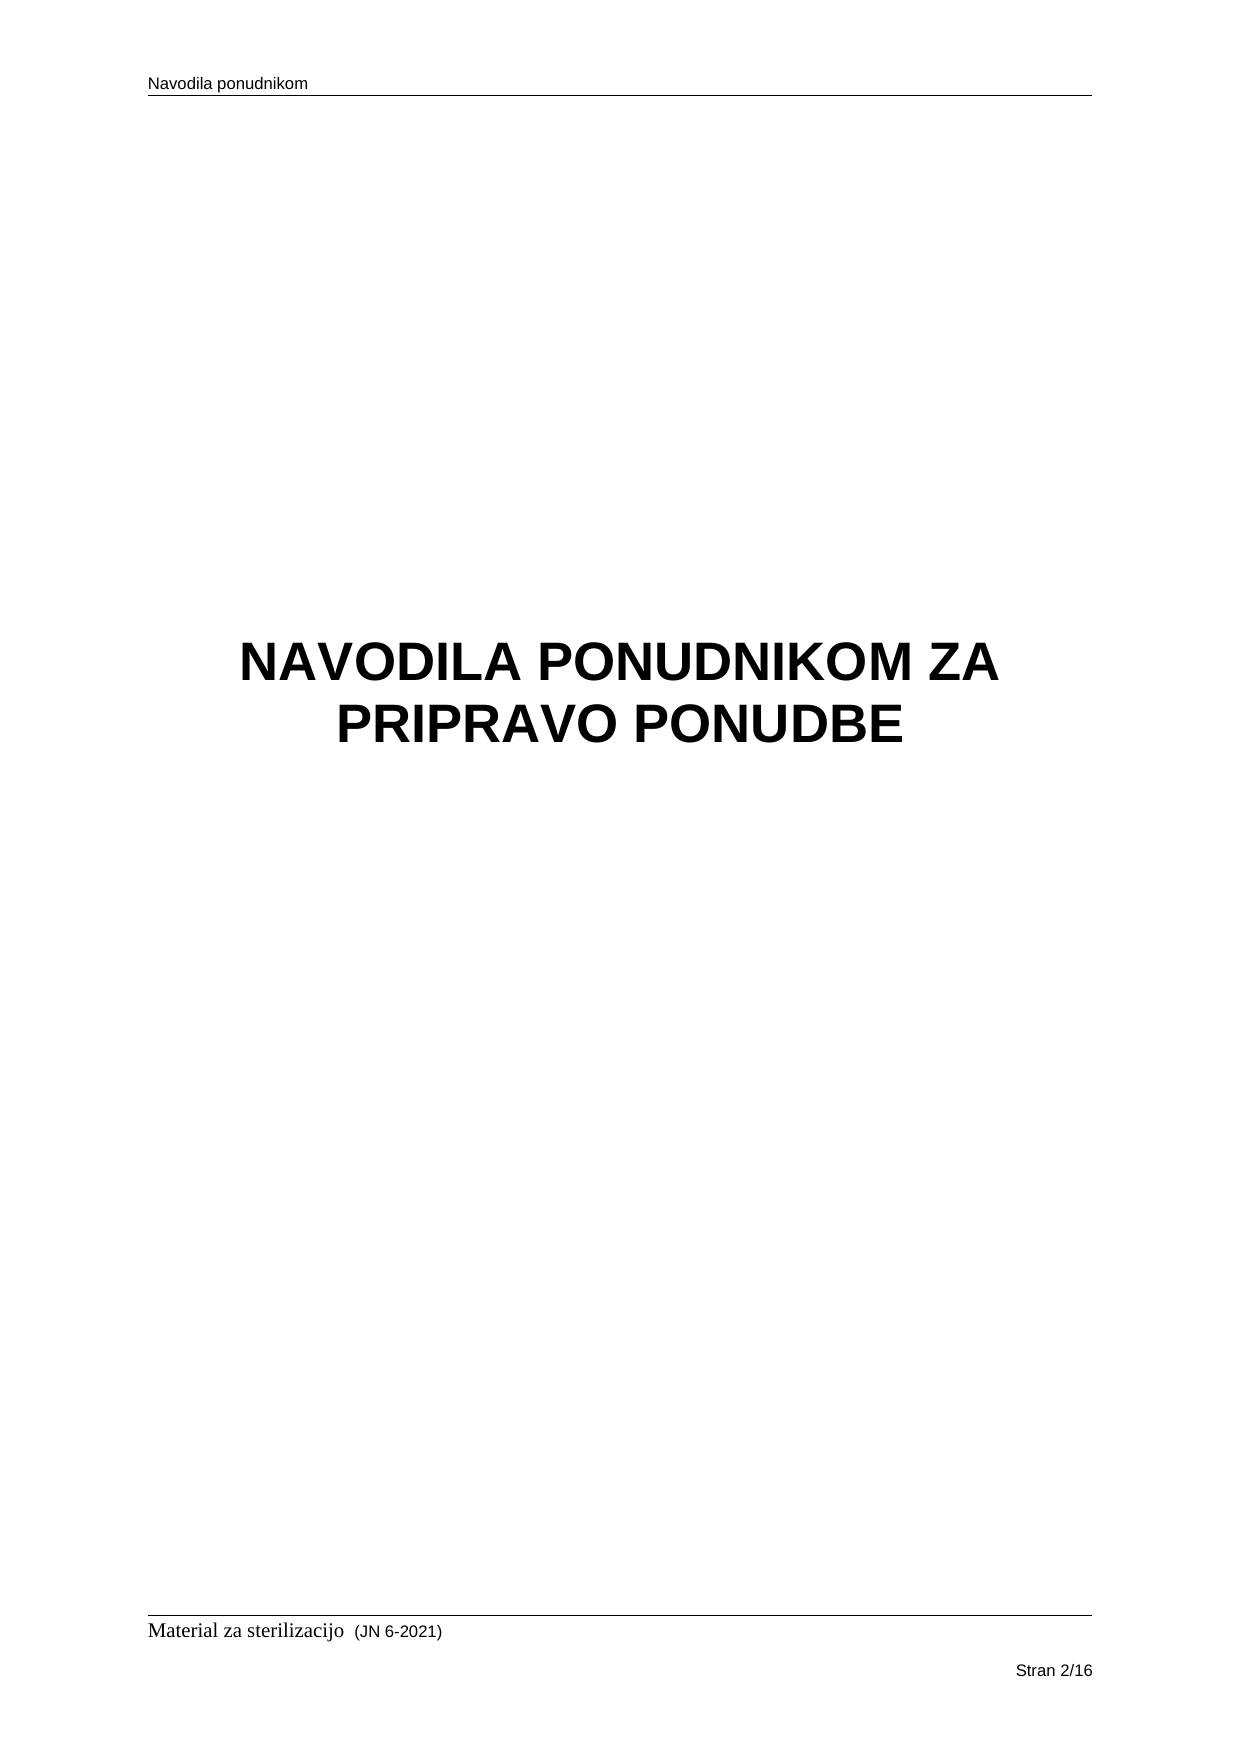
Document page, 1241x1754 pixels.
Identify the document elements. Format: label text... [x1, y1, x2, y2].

text NAVODILA PONUDNIKOM ZA PRIPRAVO PONUDBE [148, 629, 1092, 754]
